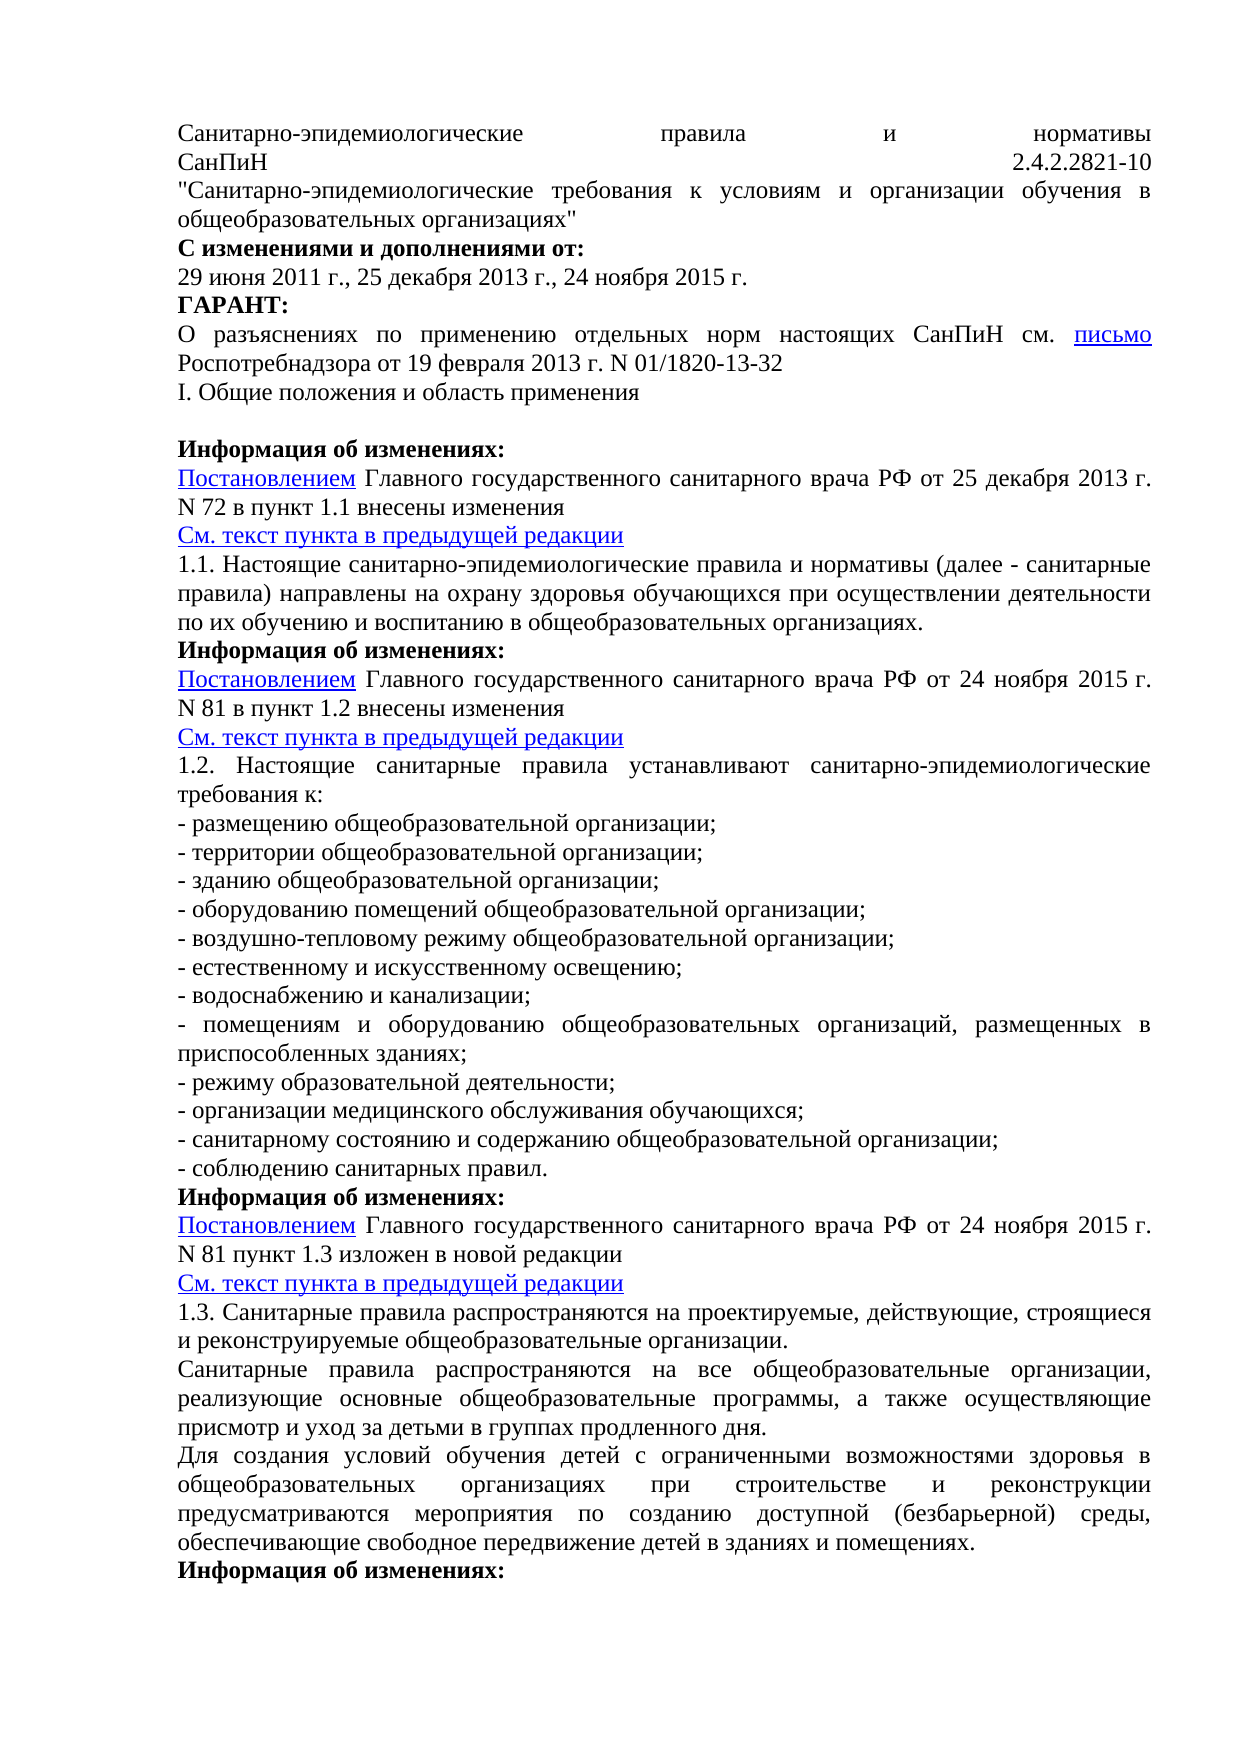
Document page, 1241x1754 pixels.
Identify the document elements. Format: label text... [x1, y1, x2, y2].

text 29 июня 2011 г., 25 декабря 2013 г., 24 ноября 2015 г. [177, 262, 1152, 291]
text - территории общеобразовательной организации; [177, 837, 1152, 866]
text - водоснабжению и канализации; [177, 981, 1152, 1009]
text - соблюдению санитарных правил. [177, 1153, 1152, 1182]
text I. Общие положения и область применения [177, 377, 1152, 406]
text Информация об изменениях: [177, 1182, 1152, 1211]
text - помещениям и оборудованию общеобразовательных организаций, размещенных в приспособленных зданиях; [177, 1009, 1152, 1067]
text ГАРАНТ: [177, 291, 1152, 319]
text Постановлением Главного государственного санитарного врача РФ от 24 ноября 2015 г. N 81 в пункт 1.2 внесены изменения [177, 664, 1152, 722]
text - размещению общеобразовательной организации; [177, 808, 1152, 837]
text С изменениями и дополнениями от: [177, 233, 1152, 262]
text Санитарные правила распространяются на все общеобразовательные организации, реализующие основные общеобразовательные программы, а также осуществляющие присмотр и уход за детьми в группах продленного дня. [177, 1354, 1152, 1441]
text - санитарному состоянию и содержанию общеобразовательной организации; [177, 1124, 1152, 1153]
text - естественному и искусственному освещению; [177, 952, 1152, 981]
text См. текст пункта в предыдущей редакции [177, 521, 1152, 549]
text Информация об изменениях: [177, 434, 1152, 463]
text 1.1. Настоящие санитарно-эпидемиологические правила и нормативы (далее - санитарные правила) направлены на охрану здоровья обучающихся при осуществлении деятельности по их обучению и воспитанию в общеобразовательных организациях. [177, 549, 1152, 636]
text 1.3. Санитарные правила распространяются на проектируемые, действующие, строящиеся и реконструируемые общеобразовательные организации. [177, 1297, 1152, 1354]
text - воздушно-тепловому режиму общеобразовательной организации; [177, 923, 1152, 952]
text - зданию общеобразовательной организации; [177, 866, 1152, 894]
text Постановлением Главного государственного санитарного врача РФ от 24 ноября 2015 г. N 81 пункт 1.3 изложен в новой редакции [177, 1211, 1152, 1268]
text Постановлением Главного государственного санитарного врача РФ от 25 декабря 2013 г. N 72 в пункт 1.1 внесены изменения [177, 463, 1152, 521]
text 1.2. Настоящие санитарные правила устанавливают санитарно-эпидемиологические требования к: [177, 751, 1152, 808]
text Информация об изменениях: [177, 636, 1152, 664]
text Для создания условий обучения детей с ограниченными возможностями здоровья в общеобразовательных организациях при строительстве и реконструкции предусматриваются мероприятия по созданию доступной (безбарьерной) среды, обеспечивающие свободное передвижение детей в зданиях и помещениях. [177, 1441, 1152, 1556]
text См. текст пункта в предыдущей редакции [177, 1268, 1152, 1297]
text О разъяснениях по применению отдельных норм настоящих СанПиН см. письмо Роспотребнадзора от 19 февраля 2013 г. N 01/1820-13-32 [177, 319, 1152, 377]
text - режиму образовательной деятельности; [177, 1067, 1152, 1096]
text См. текст пункта в предыдущей редакции [177, 722, 1152, 751]
text Информация об изменениях: [177, 1556, 1152, 1584]
text - оборудованию помещений общеобразовательной организации; [177, 894, 1152, 923]
text - организации медицинского обслуживания обучающихся; [177, 1096, 1152, 1124]
text Санитарно-эпидемиологические правила и нормативы СанПиН 2.4.2.2821-10 "Санитарно-эпидемиологические требования к условиям и организации обучения в общеобразовательных организациях" [177, 118, 1152, 233]
